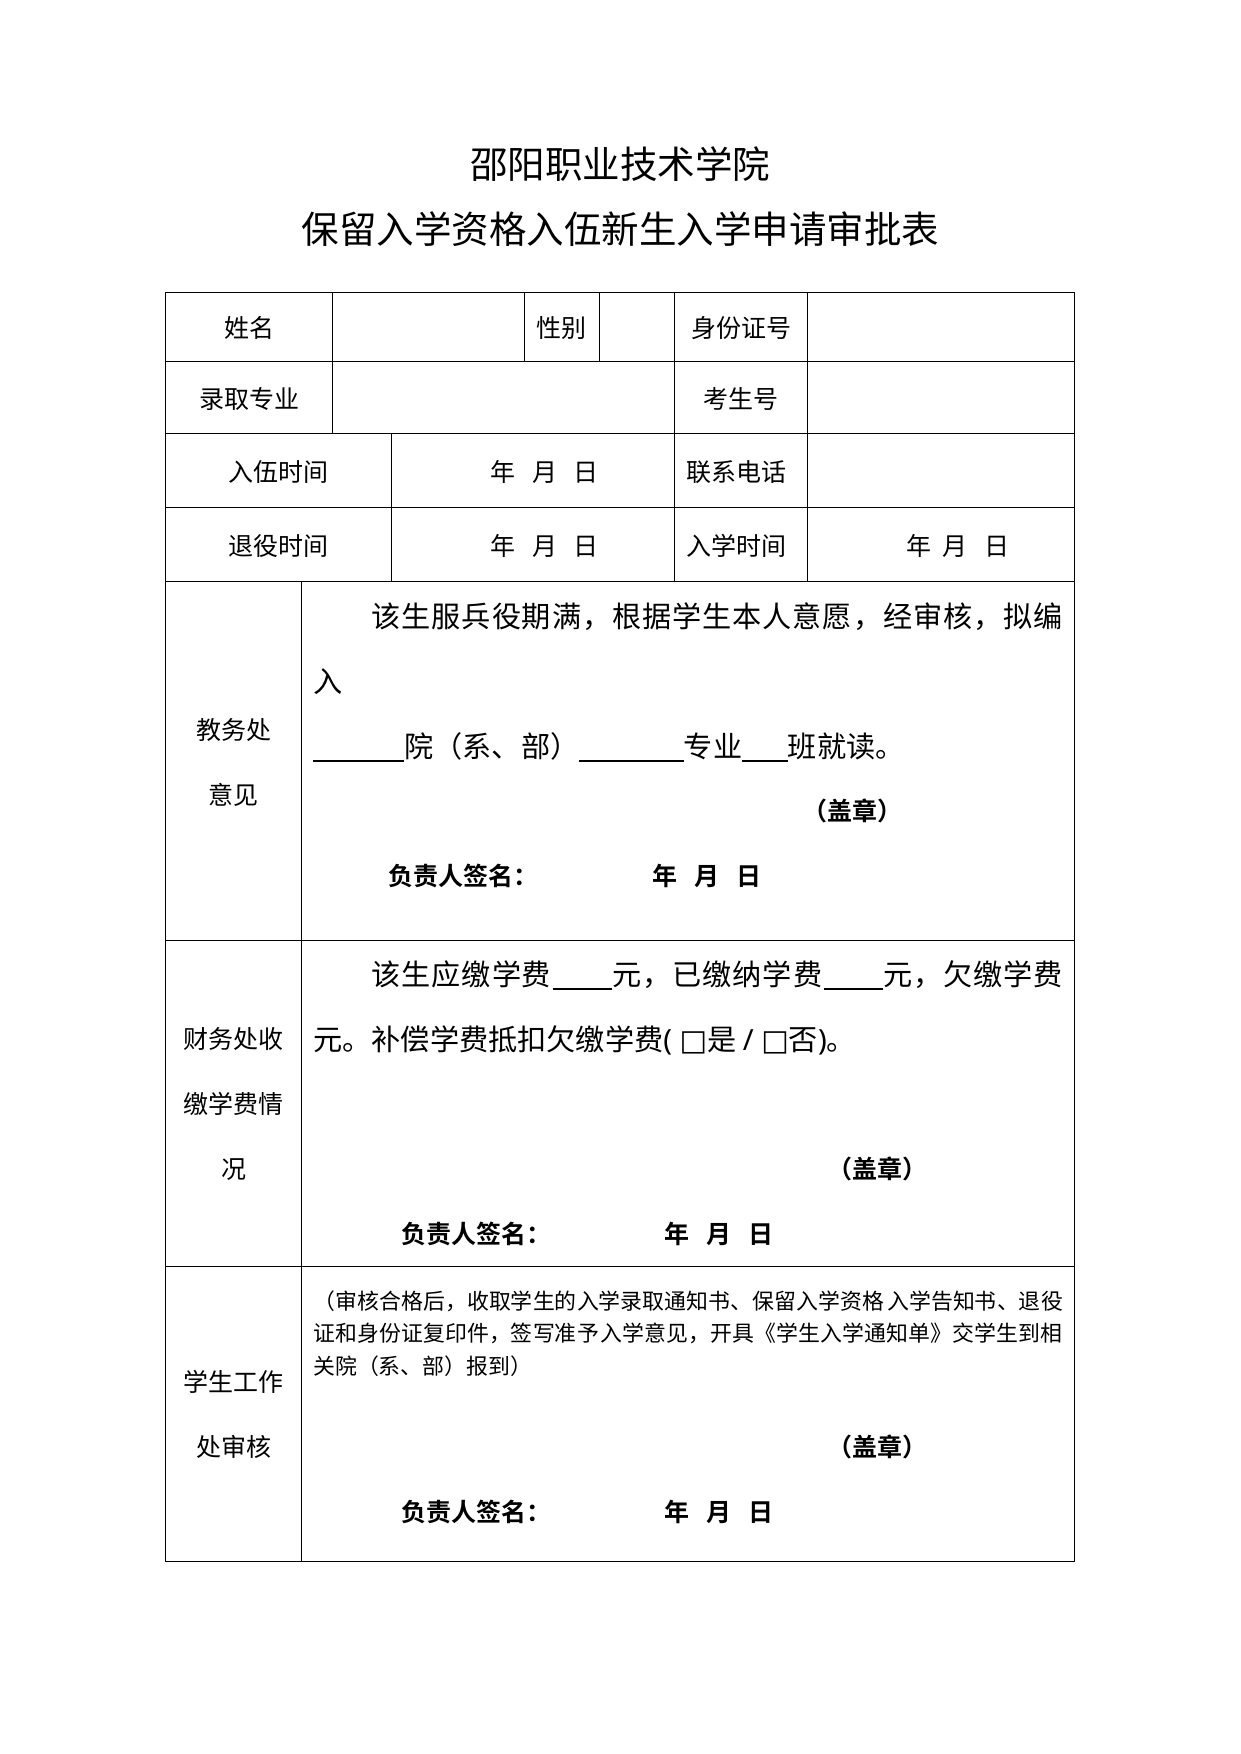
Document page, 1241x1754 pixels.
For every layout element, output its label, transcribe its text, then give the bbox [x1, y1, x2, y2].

table_cell 教务处 意见 [166, 582, 301, 939]
table_cell 退役时间 [166, 508, 391, 581]
table_cell [808, 434, 1074, 507]
table_header 性别 [525, 293, 599, 361]
table_cell 考生号 [675, 362, 807, 433]
table_cell 年 月 日 [392, 508, 674, 581]
table_cell 财务处收缴学费情况 [166, 941, 301, 1266]
table_header 姓名 [166, 293, 332, 361]
table_cell 学生工作处审核 [166, 1267, 301, 1561]
table_cell 该生应缴学费 元，已缴纳学费 元，欠缴学费 元。补偿学费抵扣欠缴学费( □是 / □否)。 （盖章） 负责人签名： 年 月 日 [302, 941, 1074, 1266]
table_header 身份证号 [675, 293, 807, 361]
table_cell 联系电话 [675, 434, 807, 507]
text 邵阳职业技术学院 [187, 129, 1053, 194]
table_cell 入学时间 [675, 508, 807, 581]
table_cell [333, 362, 674, 433]
table_cell [808, 362, 1074, 433]
table_cell 该生服兵役期满，根据学生本人意愿，经审核，拟编入 院（系、部） 专业 班就读。 （盖章） 负责人签名： 年 月 日 [302, 582, 1074, 939]
table_header [333, 293, 524, 361]
table_cell 录取专业 [166, 362, 332, 433]
table_cell （审核合格后，收取学生的入学录取通知书、保留入学资格入学告知书、退役证和身份证复印件，签写准予入学意见，开具《学生入学通知单》交学生到相关院（系、部）报到） （盖章） 负责人签名： 年 月 日 [302, 1267, 1074, 1561]
table_header [600, 293, 674, 361]
text 保留入学资格入伍新生入学申请审批表 [187, 194, 1053, 259]
table_cell 入伍时间 [166, 434, 391, 507]
table_cell 年 月 日 [392, 434, 674, 507]
table_cell 年 月 日 [808, 508, 1074, 581]
table_header [808, 293, 1074, 361]
